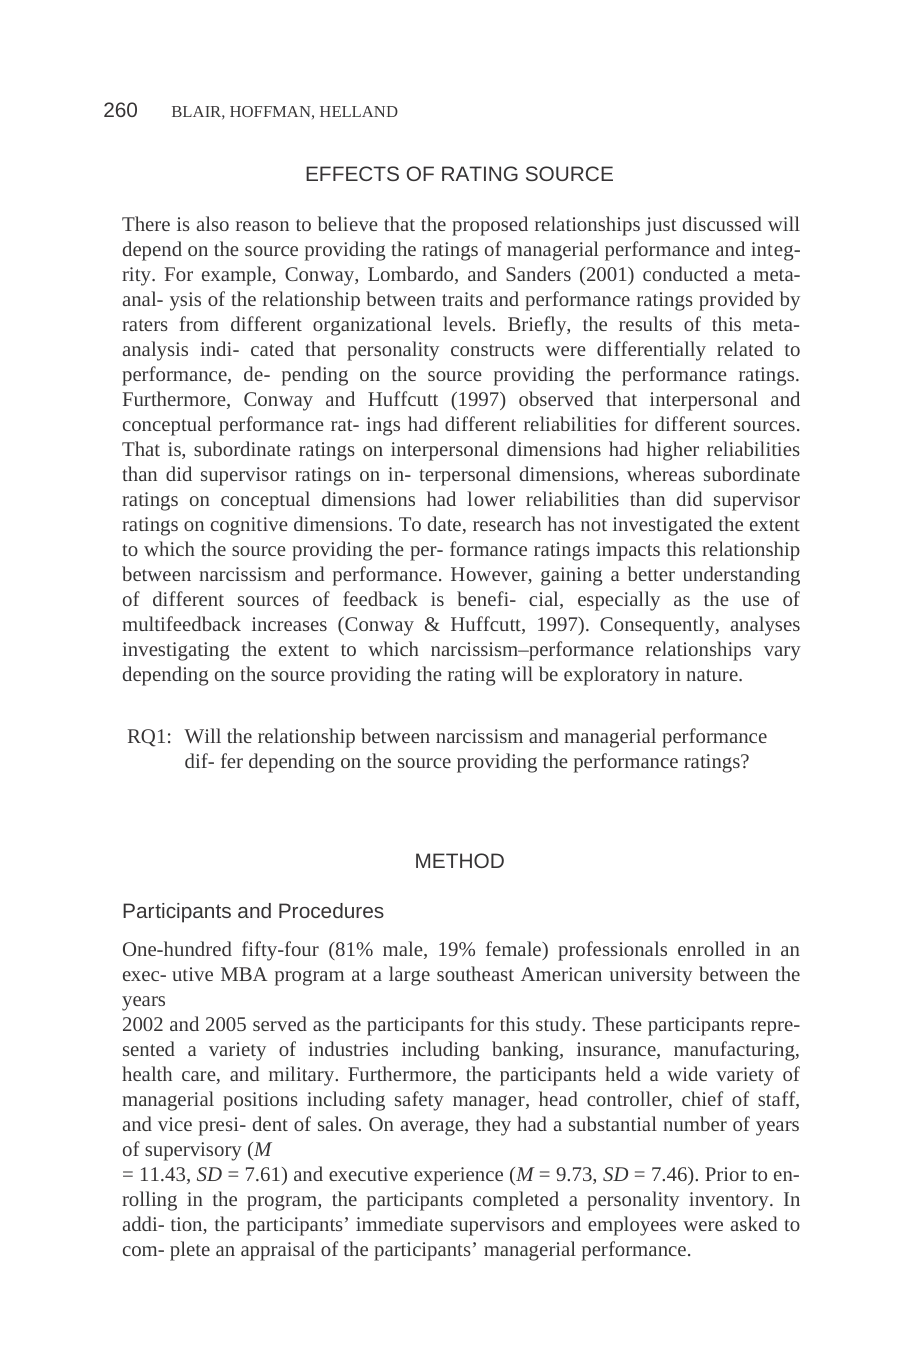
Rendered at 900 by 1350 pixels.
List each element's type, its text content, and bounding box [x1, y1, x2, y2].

text RQ1: Will the relationship between narcissism and managerial performance dif- fer depending on the source providing the performance ratings? [127, 724, 801, 773]
text = 11.43, SD = 7.61) and executive experience (M = 9.73, SD = 7.46). Prior to en- rolling in the program, the participants completed a personality inventory. In addi- tion, the participants’ immediate supervisors and employees were asked to com- plete an appraisal of the participants’ managerial performance. [122, 1162, 800, 1261]
text There is also reason to believe that the proposed relationships just discussed will depend on the source providing the ratings of managerial performance and integ- rity. For example, Conway, Lombardo, and Sanders (2001) conducted a meta-anal- ysis of the relationship between traits and performance ratings provided by raters from different organizational levels. Briefly, the results of this meta-analysis indi- cated that personality constructs were differentially related to performance, de- pending on the source providing the performance ratings. Furthermore, Conway and Huffcutt (1997) observed that interpersonal and conceptual performance rat- ings had different reliabilities for different sources. That is, subordinate ratings on interpersonal dimensions had higher reliabilities than did supervisor ratings on in- terpersonal dimensions, whereas subordinate ratings on conceptual dimensions had lower reliabilities than did supervisor ratings on cognitive dimensions. To date, research has not investigated the extent to which the source providing the per- formance ratings impacts this relationship between narcissism and performance. However, gaining a better understanding of different sources of feedback is benefi- cial, especially as the use of multifeedback increases (Conway & Huffcutt, 1997). Consequently, analyses investigating the extent to which narcissism–performance relationships vary depending on the source providing the rating will be exploratory in nature. [122, 212, 801, 686]
text METHOD Participants and Procedures [122, 823, 508, 923]
text EFFECTS OF RATING SOURCE [302, 162, 616, 186]
text One-hundred fifty-four (81% male, 19% female) professionals enrolled in an exec- utive MBA program at a large southeast American university between the years [122, 937, 800, 1011]
text 2002 and 2005 served as the participants for this study. These participants repre- sented a variety of industries including banking, insurance, manufacturing, health care, and military. Furthermore, the participants held a wide variety of managerial positions including safety manager, head controller, chief of staff, and vice presi- dent of sales. On average, they had a substantial number of years of supervisory (M [122, 1012, 800, 1161]
